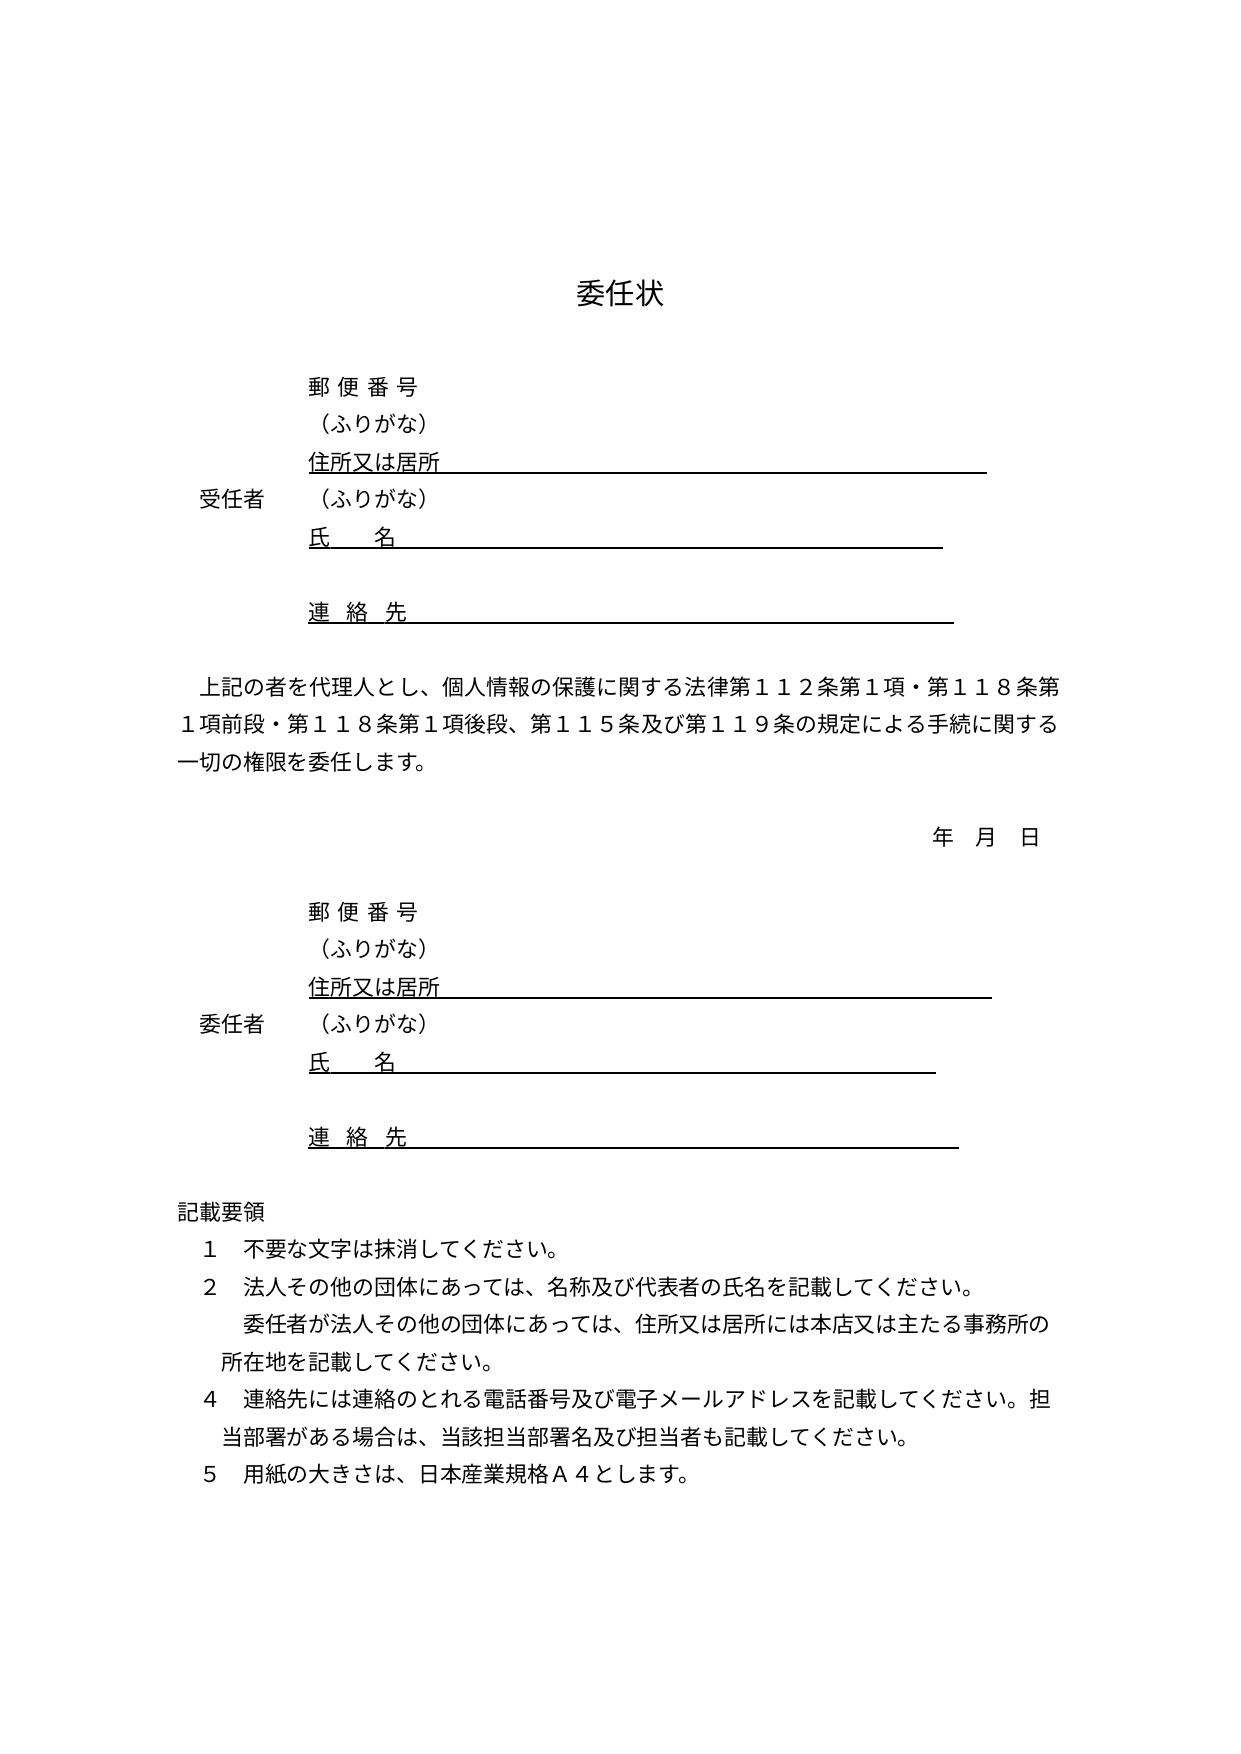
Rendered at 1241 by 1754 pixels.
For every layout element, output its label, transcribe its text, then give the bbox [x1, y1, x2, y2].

text ５ 用紙の大きさは、日本産業規格Ａ４とします。 [177, 1454, 1063, 1492]
text ２ 法人その他の団体にあっては、名称及び代表者の氏名を記載してください。 [199, 1267, 1063, 1304]
text 委任状 [177, 254, 1063, 329]
text （ふりがな） [177, 929, 1063, 967]
text 連絡先 [199, 1117, 1063, 1154]
text １ 不要な文字は抹消してください。 [177, 1229, 1063, 1267]
text 氏名 [199, 1042, 1063, 1079]
text 郵便番号 [177, 892, 1063, 929]
text 委任者が法人その他の団体にあっては、住所又は居所には本店又は主たる事務所の所在地を記載してください。 [199, 1304, 1063, 1379]
text （ふりがな） [177, 404, 1063, 442]
text 連絡先 [199, 592, 1063, 629]
text ４ 連絡先には連絡のとれる電話番号及び電子メールアドレスを記載してください。担当部署がある場合は、当該担当部署名及び担当者も記載してください。 [199, 1379, 1063, 1454]
text 記載要領 [177, 1192, 1063, 1229]
text 住所又は居所 [177, 442, 1063, 479]
text 年 月 日 [177, 817, 1041, 854]
text 受任者 （ふりがな） [199, 479, 1063, 517]
text 住所又は居所 [177, 967, 1063, 1004]
text 委任者 （ふりがな） [177, 1004, 1063, 1042]
text 郵便番号 [177, 367, 1063, 404]
text 上記の者を代理人とし、個人情報の保護に関する法律第１１２条第１項・第１１８条第１項前段・第１１８条第１項後段、第１１５条及び第１１９条の規定による手続に関する一切の権限を委任します。 [177, 667, 1063, 779]
text 氏名 [199, 517, 1063, 554]
